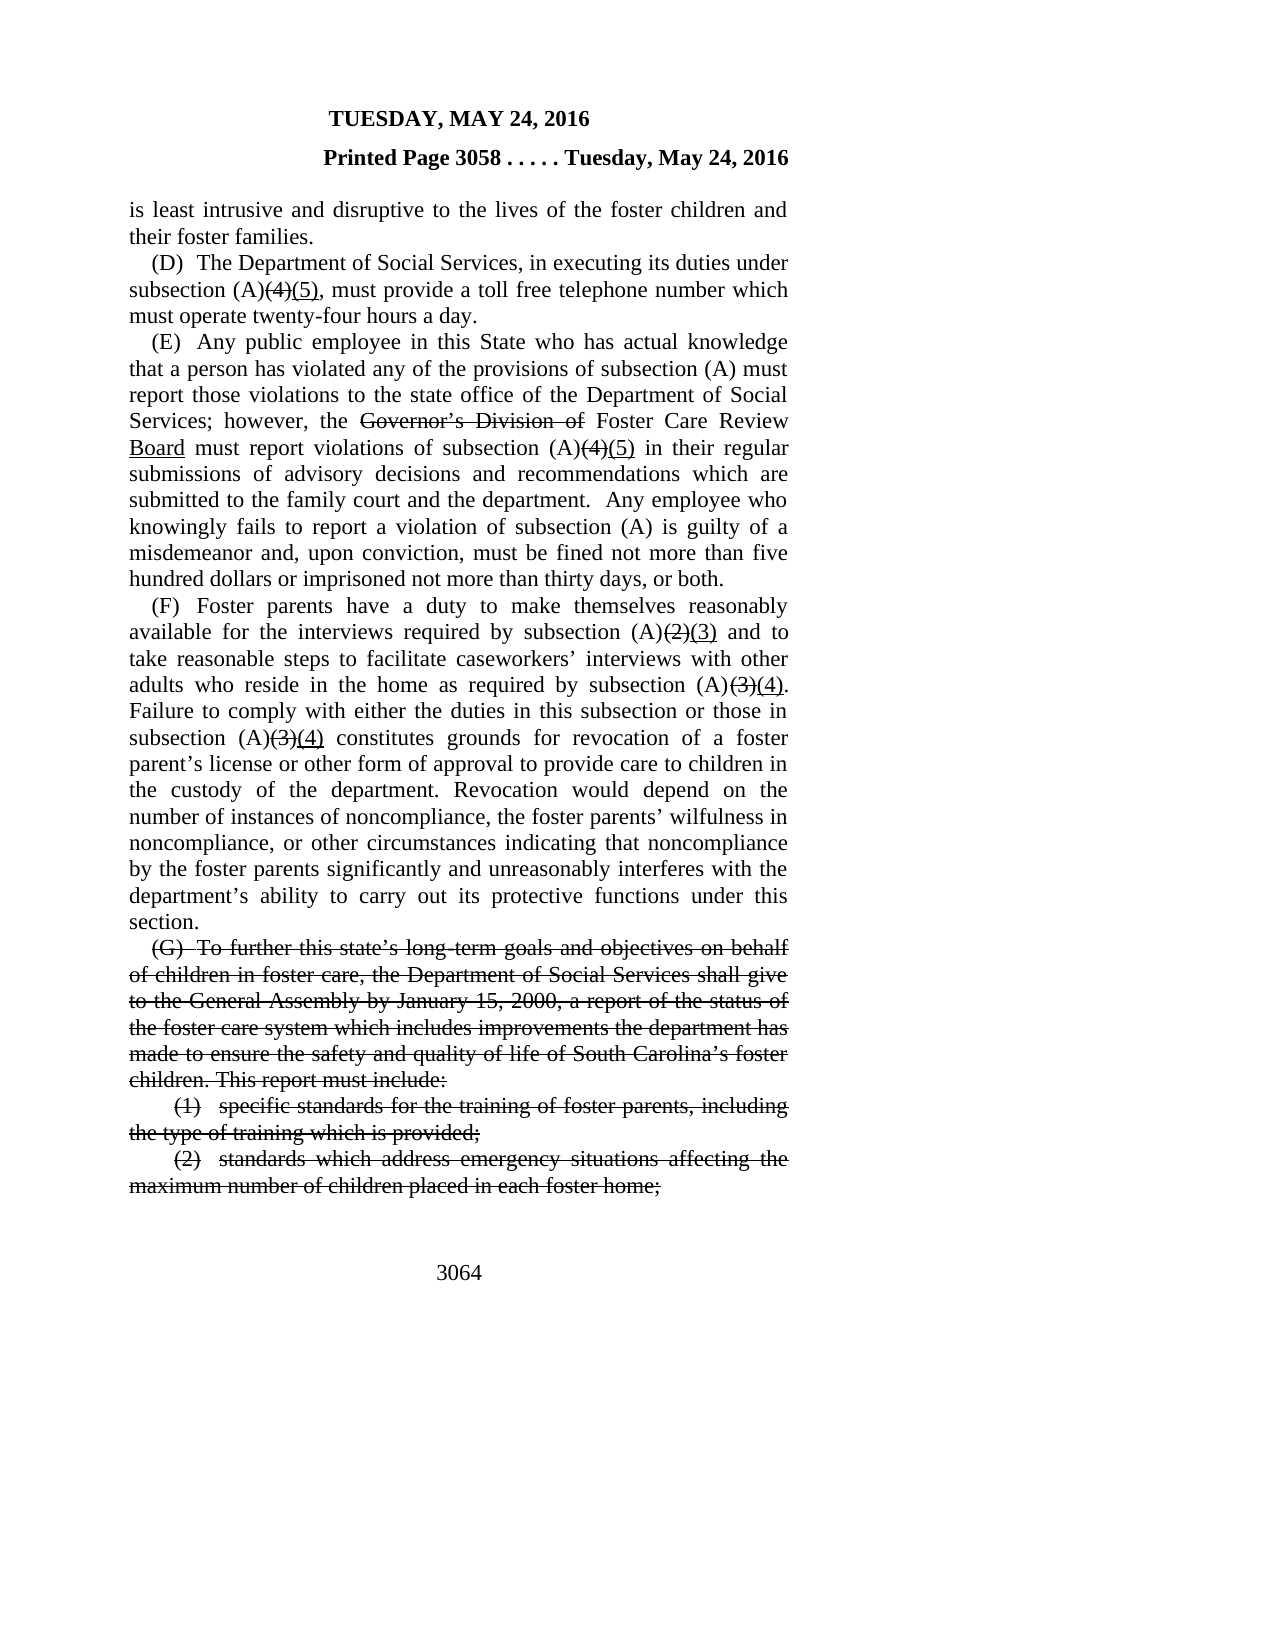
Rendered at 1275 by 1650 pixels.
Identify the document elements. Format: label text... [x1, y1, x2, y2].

text is least intrusive and disruptive to the lives of the foster children and their foster families. [129, 197, 789, 249]
text (E) Any public employee in this State who has actual knowledge that a person has violated any of the provisions of subsection (A) must report those violations to the state office of the Department of Social Services; however, the Governor’s Division of Foster Care Review Board must report violations of subsection (A)(4)(5) in their regular submissions of advisory decisions and recommendations which are submitted to the family court and the department. Any employee who knowingly fails to report a violation of subsection (A) is guilty of a misdemeanor and, upon conviction, must be fined not more than five hundred dollars or imprisoned not more than thirty days, or both. [129, 328, 789, 592]
text Printed Page 3058 . . . . . Tuesday, May 24, 2016 [129, 144, 789, 170]
text (D) The Department of Social Services, in executing its duties under subsection (A)(4)(5), must provide a toll free telephone number which must operate twenty-four hours a day. [129, 249, 789, 328]
text (G) To further this state’s long-term goals and objectives on behalf of children in foster care, the Department of Social Services shall give to the General Assembly by January 15, 2000, a report of the status of the foster care system which includes improvements the department has made to ensure the safety and quality of life of South Carolina’s foster children. This report must include: [129, 934, 789, 1001]
text (F) Foster parents have a duty to make themselves reasonably available for the interviews required by subsection (A)(2)(3) and to take reasonable steps to facilitate caseworkers’ interviews with other adults who reside in the home as required by subsection (A)(3)(4). Failure to comply with either the duties in this subsection or those in subsection (A)(3)(4) constitutes grounds for revocation of a foster parent’s license or other form of approval to provide care to children in the custody of the department. Revocation would depend on the number of instances of noncompliance, the foster parents’ wilfulness in noncompliance, or other circumstances indicating that noncompliance by the foster parents significantly and unreasonably interferes with the department’s ability to carry out its protective functions under this section. [129, 592, 789, 934]
text (G) To further this state’s long-term goals and objectives on behalf of children in foster care, the Department of Social Services shall give to the General Assembly by January 15, 2000, a report of the status of the foster care system which includes improvements the department has made to ensure the safety and quality of life of South Carolina’s foster children. This report must include: [129, 1029, 789, 1093]
text (1) specific standards for the training of foster parents, including the type of training which is provided; [129, 1093, 789, 1145]
text (2) standards which address emergency situations affecting the maximum number of children placed in each foster home; [129, 1145, 789, 1198]
